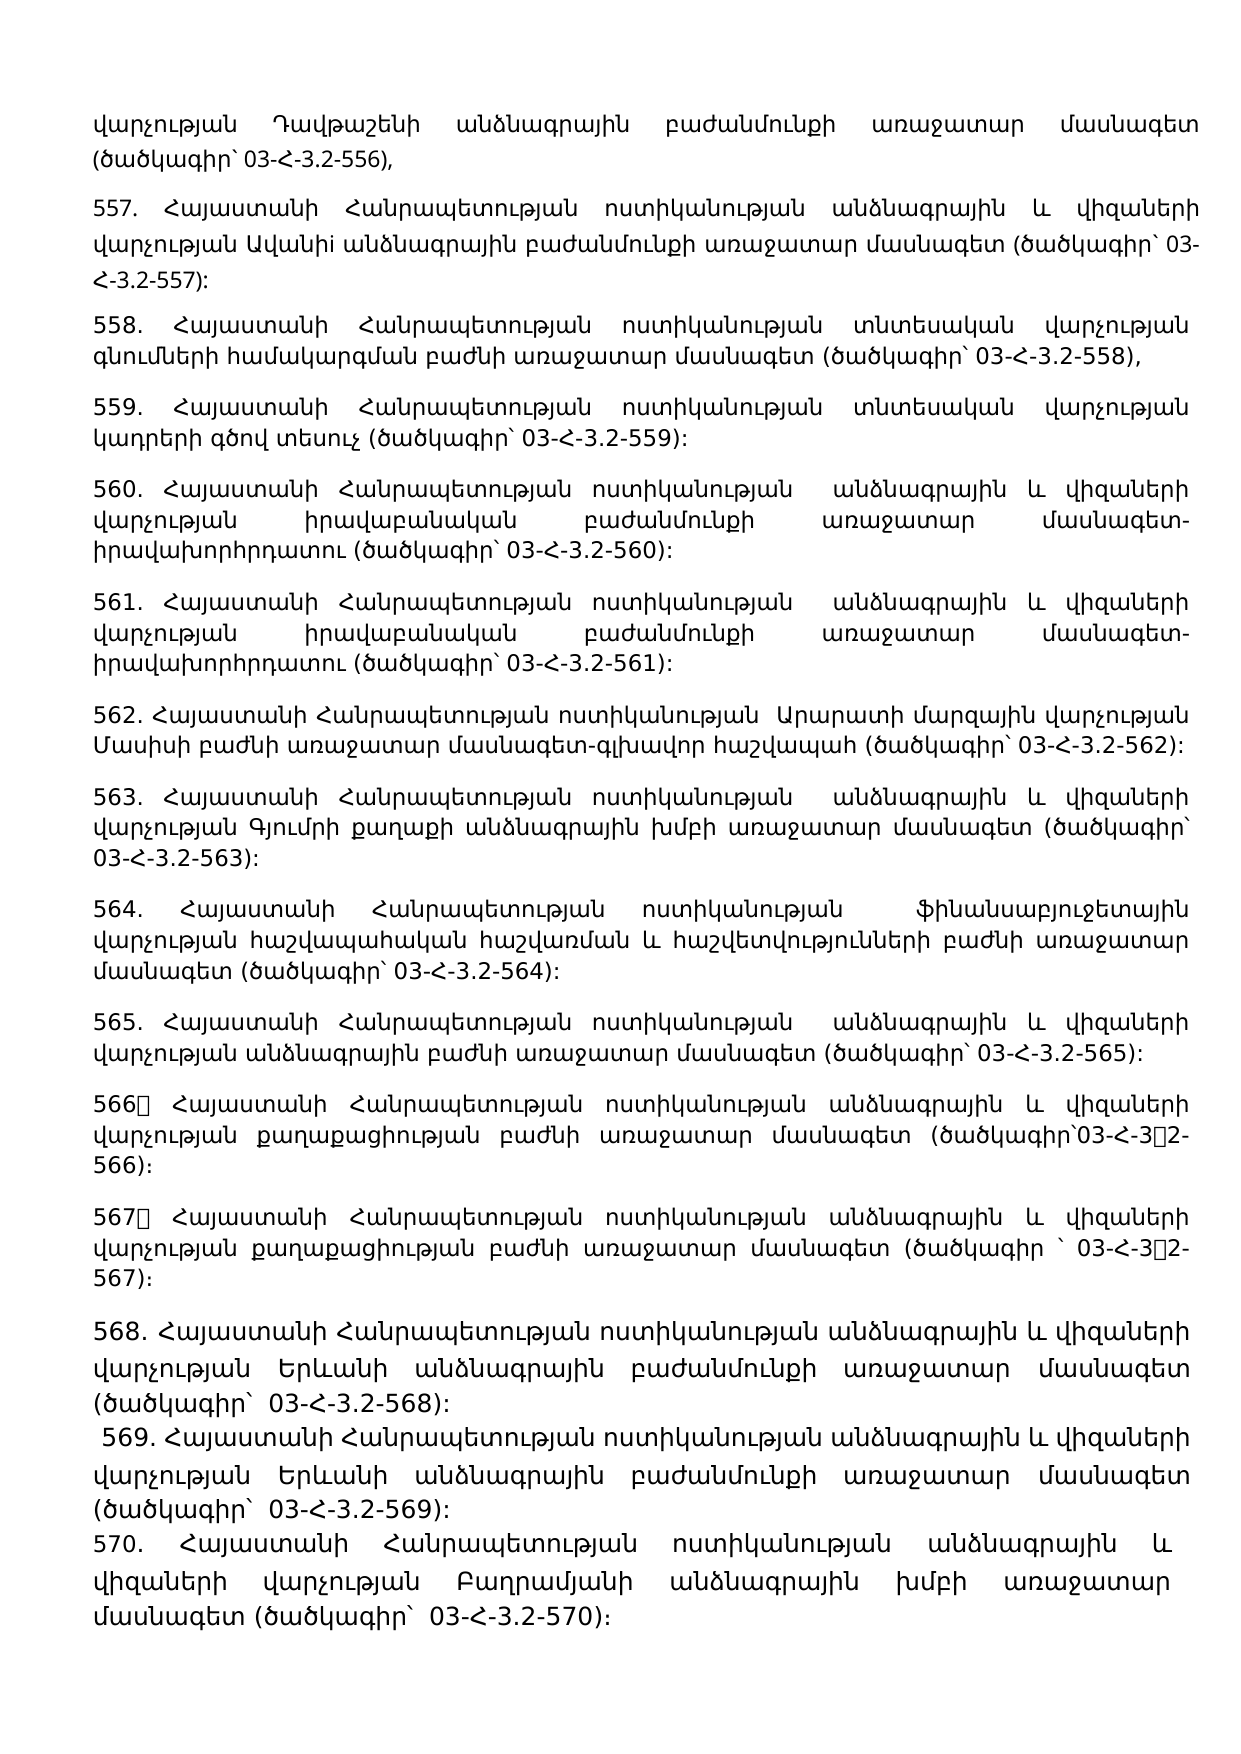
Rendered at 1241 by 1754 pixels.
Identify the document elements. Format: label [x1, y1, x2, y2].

table_cell [89, 103, 1195, 1660]
